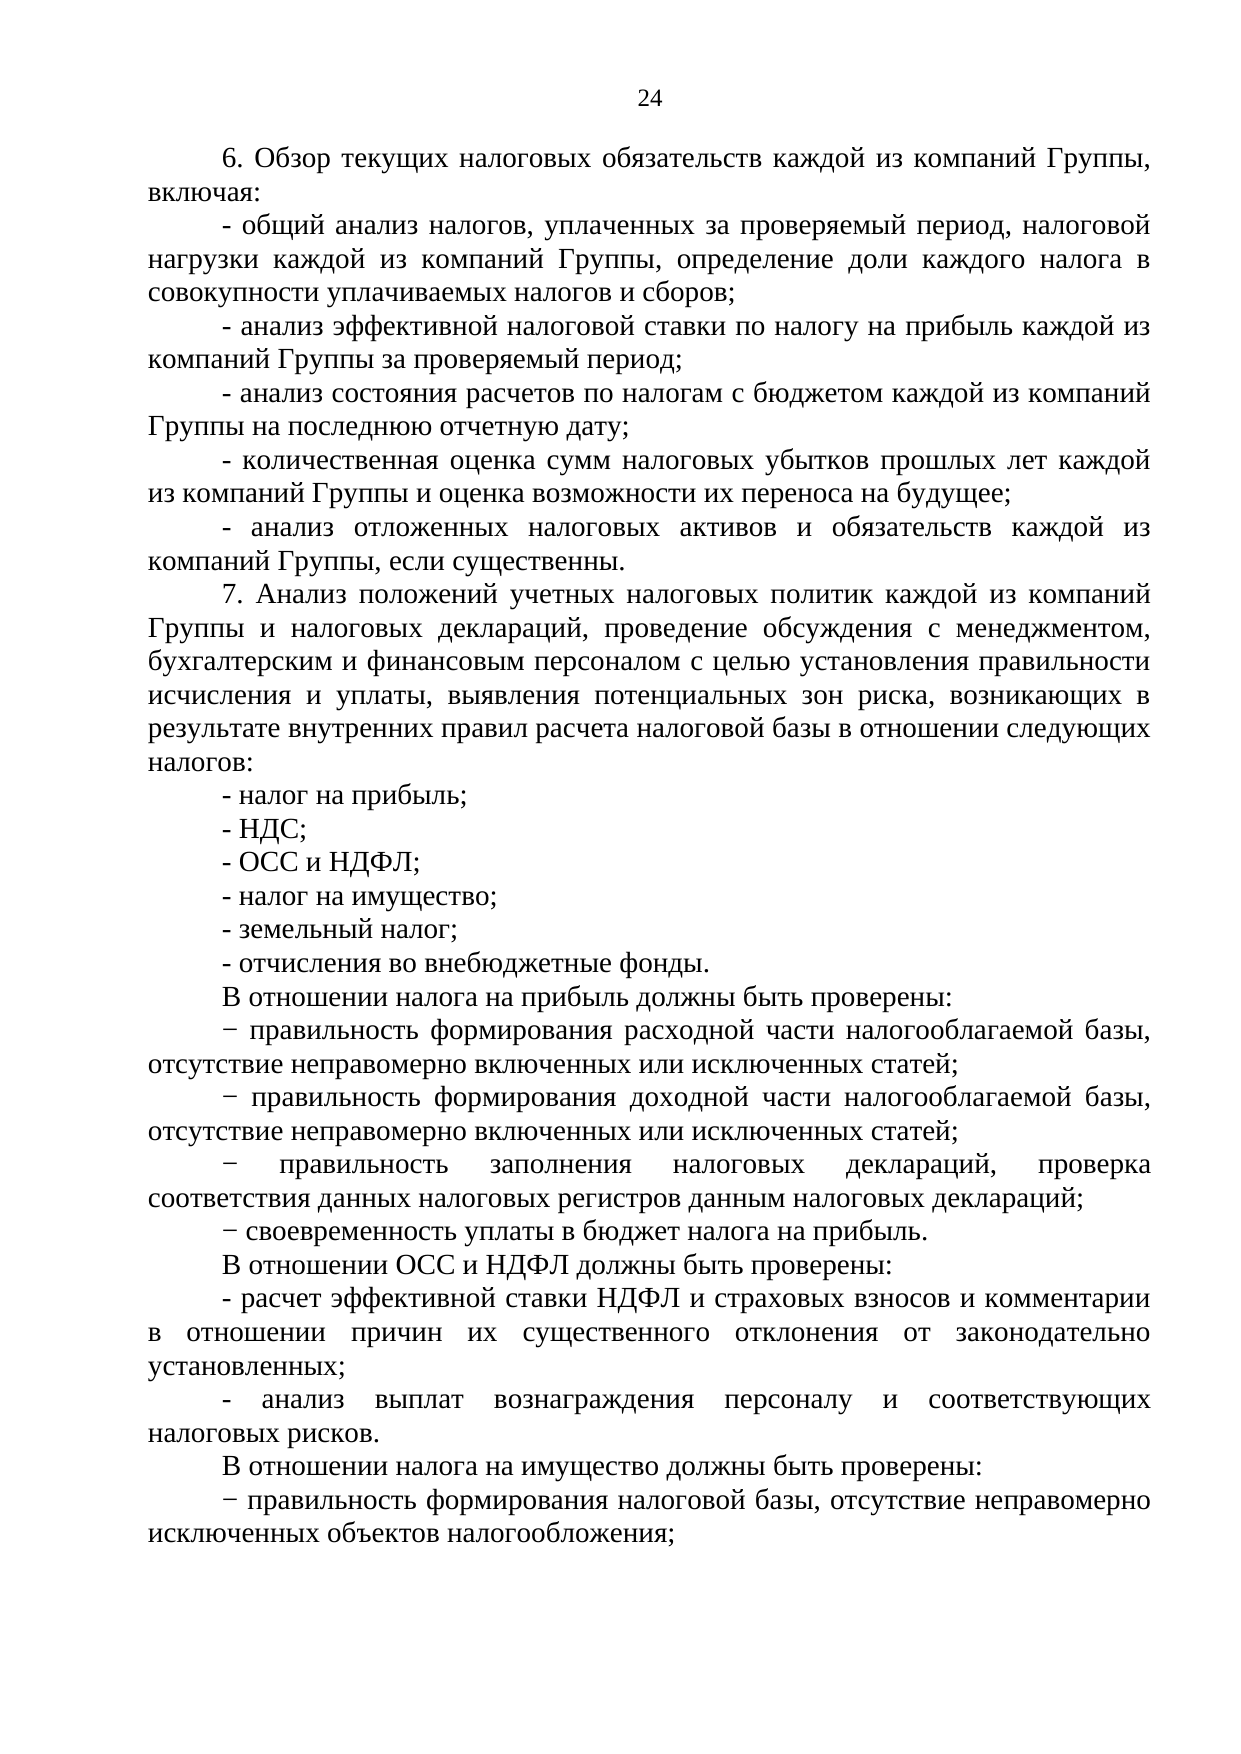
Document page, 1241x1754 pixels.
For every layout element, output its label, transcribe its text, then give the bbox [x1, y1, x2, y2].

text 7. Анализ положений учетных налоговых политик каждой из компаний Группы и налоговых деклараций, проведение обсуждения с менеджментом, бухгалтерским и финансовым персоналом с целью установления правильности исчисления и уплаты, выявления потенциальных зон риска, возникающих в результате внутренних правил расчета налоговой базы в отношении следующих налогов: [148, 576, 1152, 777]
text 6. Обзор текущих налоговых обязательств каждой из компаний Группы, включая: [148, 140, 1152, 207]
text - отчисления во внебюджетные фонды. [148, 945, 1152, 979]
text - НДС; [148, 811, 1152, 844]
text В отношении ОСС и НДФЛ должны быть проверены: [148, 1247, 1152, 1281]
text − правильность формирования налоговой базы, отсутствие неправомерно исключенных объектов налогообложения; [148, 1482, 1152, 1549]
text − правильность заполнения налоговых деклараций, проверка соответствия данных налоговых регистров данным налоговых деклараций; [148, 1146, 1152, 1213]
text - земельный налог; [148, 912, 1152, 945]
text - анализ отложенных налоговых активов и обязательств каждой из компаний Группы, если существенны. [148, 509, 1152, 576]
text - налог на имущество; [148, 878, 1152, 912]
text - анализ выплат вознаграждения персоналу и соответствующих налоговых рисков. [148, 1381, 1152, 1448]
text − своевременность уплаты в бюджет налога на прибыль. [148, 1213, 1152, 1247]
text - количественная оценка сумм налоговых убытков прошлых лет каждой из компаний Группы и оценка возможности их переноса на будущее; [148, 442, 1152, 509]
text В отношении налога на прибыль должны быть проверены: [148, 979, 1152, 1012]
text В отношении налога на имущество должны быть проверены: [148, 1448, 1152, 1482]
text - анализ состояния расчетов по налогам с бюджетом каждой из компаний Группы на последнюю отчетную дату; [148, 375, 1152, 442]
text - анализ эффективной налоговой ставки по налогу на прибыль каждой из компаний Группы за проверяемый период; [148, 308, 1152, 375]
text - ОСС и НДФЛ; [148, 844, 1152, 878]
text − правильность формирования расходной части налогооблагаемой базы, отсутствие неправомерно включенных или исключенных статей; [148, 1012, 1152, 1079]
text - расчет эффективной ставки НДФЛ и страховых взносов и комментарии в отношении причин их существенного отклонения от законодательно установленных; [148, 1281, 1152, 1381]
text − правильность формирования доходной части налогооблагаемой базы, отсутствие неправомерно включенных или исключенных статей; [148, 1079, 1152, 1146]
text - налог на прибыль; [148, 777, 1152, 811]
text - общий анализ налогов, уплаченных за проверяемый период, налоговой нагрузки каждой из компаний Группы, определение доли каждого налога в совокупности уплачиваемых налогов и сборов; [148, 207, 1152, 308]
